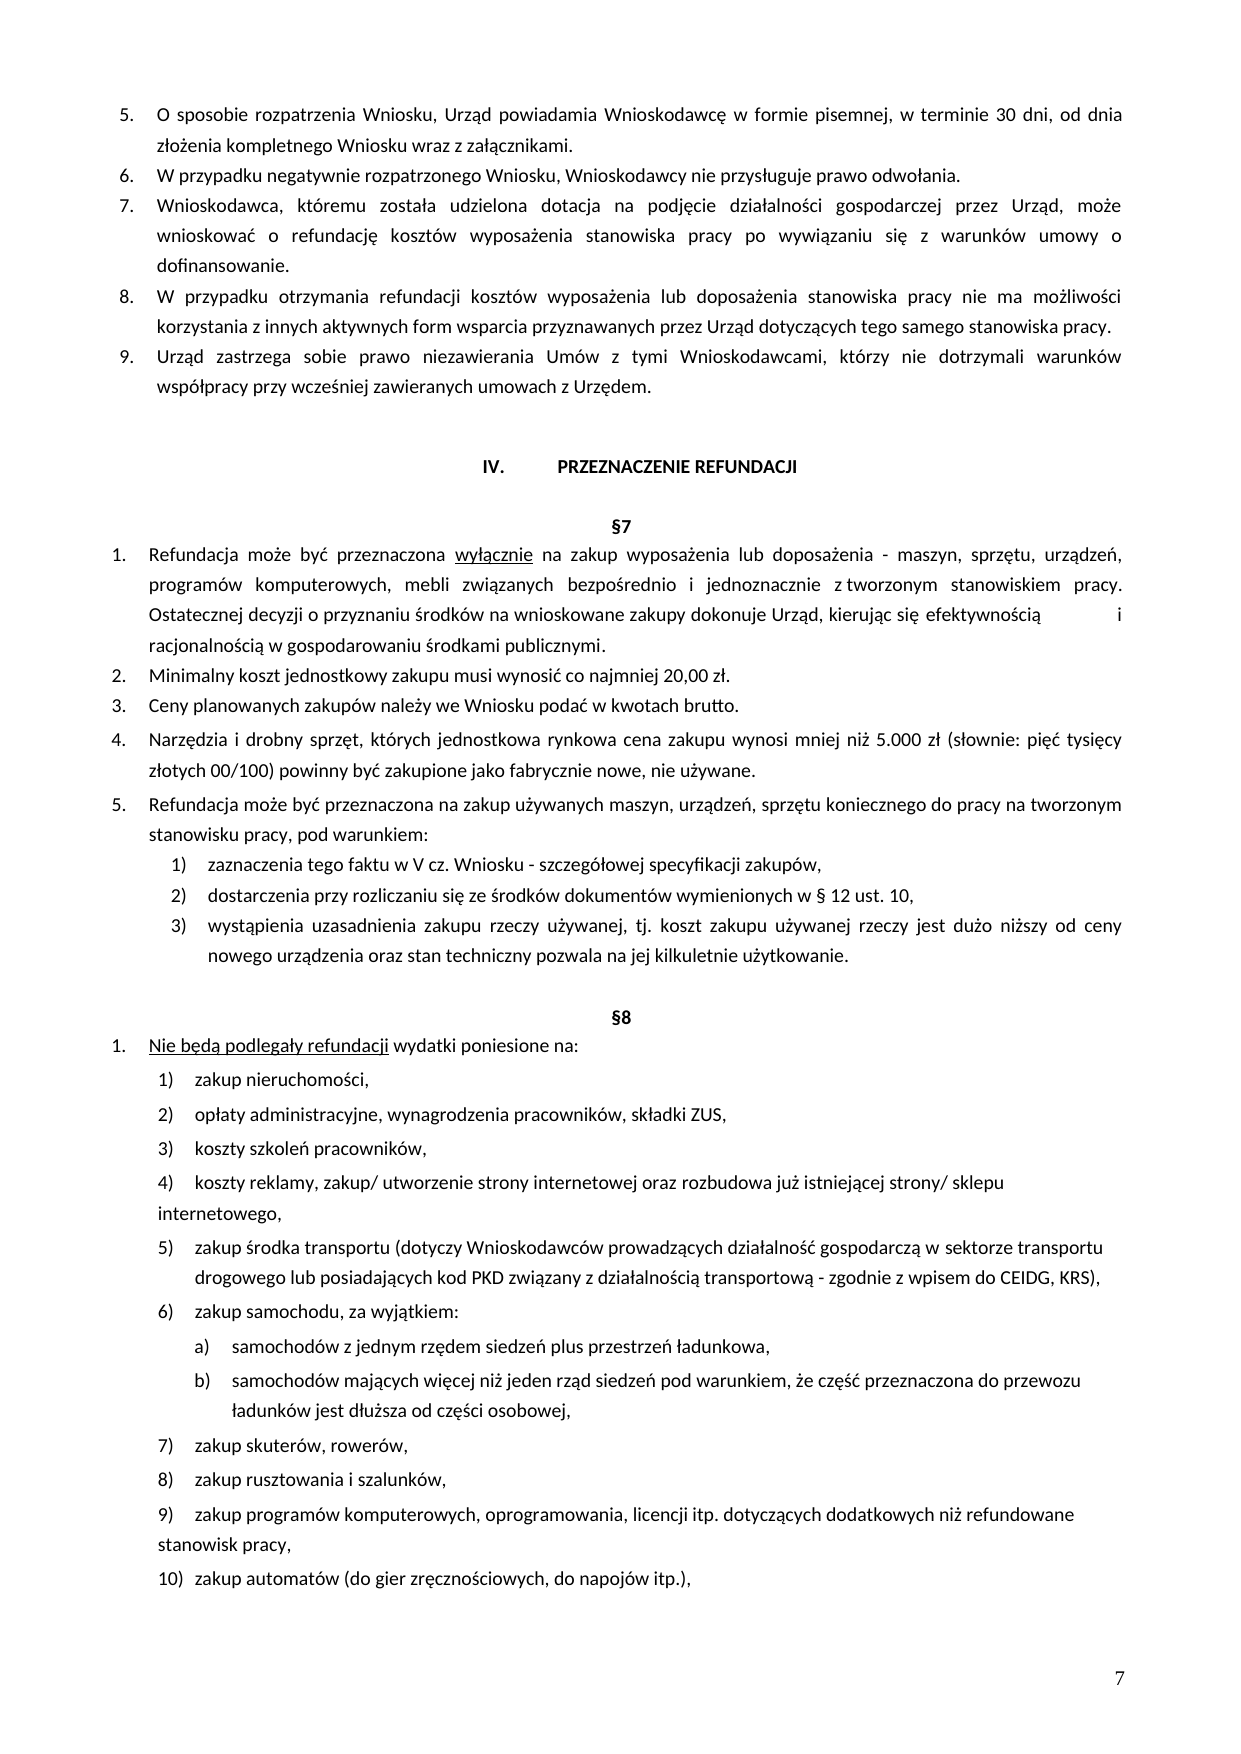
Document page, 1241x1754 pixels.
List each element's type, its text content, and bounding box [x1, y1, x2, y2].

list zaznaczenia tego faktu w V cz. Wniosku - szczegółowej specyfikacji zakupów, [171, 852, 1123, 877]
list Refundacja może być przeznaczona na zakup używanych maszyn, urządzeń, sprzętu koniecznego do pracy na tworzonym stanowisku pracy, pod warunkiem: [111, 792, 1123, 846]
subtitle PRZEZNACZENIE REFUNDACJI [157, 454, 1123, 479]
list opłaty administracyjne, wynagrodzenia pracowników, składki ZUS, [158, 1102, 1123, 1126]
text §8 [119, 1005, 1123, 1029]
list Nie będą podlegały refundacji wydatki poniesione na: [111, 1033, 1123, 1057]
list zakup programów komputerowych, oprogramowania, licencji itp. dotyczących dodatkowych niż refundowane stanowisk pracy, [158, 1502, 1123, 1556]
list Minimalny koszt jednostkowy zakupu musi wynosić co najmniej 20,00 zł. [111, 663, 1123, 687]
list W przypadku otrzymania refundacji kosztów wyposażenia lub doposażenia stanowiska pracy nie ma możliwości korzystania z innych aktywnych form wsparcia przyznawanych przez Urząd dotyczących tego samego stanowiska pracy. [119, 284, 1123, 338]
list wystąpienia uzasadnienia zakupu rzeczy używanej, tj. koszt zakupu używanej rzeczy jest dużo niższy od ceny nowego urządzenia oraz stan techniczny pozwala na jej kilkuletnie użytkowanie. [171, 913, 1123, 967]
text §7 [119, 514, 1123, 538]
list samochodów z jednym rzędem siedzeń plus przestrzeń ładunkowa, [194, 1334, 1123, 1358]
list koszty reklamy, zakup/ utworzenie strony internetowej oraz rozbudowa już istniejącej strony/ sklepu internetowego, [158, 1170, 1123, 1225]
list zakup rusztowania i szalunków, [158, 1467, 1123, 1491]
list zakup automatów (do gier zręcznościowych, do napojów itp.), [158, 1566, 1123, 1590]
list zakup nieruchomości, [158, 1067, 1123, 1091]
list zakup samochodu, za wyjątkiem: [158, 1299, 1123, 1324]
list Wnioskodawca, któremu została udzielona dotacja na podjęcie działalności gospodarczej przez Urząd, może wnioskować o refundację kosztów wyposażenia stanowiska pracy po wywiązaniu się z warunków umowy o dofinansowanie. [119, 193, 1123, 278]
list Refundacja może być przeznaczona wyłącznie na zakup wyposażenia lub doposażenia - maszyn, sprzętu, urządzeń, programów komputerowych, mebli związanych bezpośrednio i jednoznacznie z tworzonym stanowiskiem pracy. Ostatecznej decyzji o przyznaniu środków na wnioskowane zakupy dokonuje Urząd, kierując się efektywnością i racjonalnością w gospodarowaniu środkami publicznymi. [111, 542, 1123, 657]
list zakup środka transportu (dotyczy Wnioskodawców prowadzących działalność gospodarczą w sektorze transportu drogowego lub posiadających kod PKD związany z działalnością transportową - zgodnie z wpisem do CEIDG, KRS), [158, 1235, 1123, 1289]
list dostarczenia przy rozliczaniu się ze środków dokumentów wymienionych w § 12 ust. 10, [171, 883, 1123, 907]
list samochodów mających więcej niż jeden rząd siedzeń pod warunkiem, że część przeznaczona do przewozu ładunków jest dłuższa od części osobowej, [194, 1368, 1123, 1423]
list koszty szkoleń pracowników, [158, 1136, 1123, 1160]
list Ceny planowanych zakupów należy we Wniosku podać w kwotach brutto. [111, 693, 1123, 717]
list Urząd zastrzega sobie prawo niezawierania Umów z tymi Wnioskodawcami, którzy nie dotrzymali warunków współpracy przy wcześniej zawieranych umowach z Urzędem. [119, 344, 1123, 398]
list W przypadku negatywnie rozpatrzonego Wniosku, Wnioskodawcy nie przysługuje prawo odwołania. [119, 163, 1123, 187]
list zakup skuterów, rowerów, [158, 1433, 1123, 1457]
list O sposobie rozpatrzenia Wniosku, Urząd powiadamia Wnioskodawcę w formie pisemnej, w terminie 30 dni, od dnia złożenia kompletnego Wniosku wraz z załącznikami. [119, 102, 1123, 157]
list Narzędzia i drobny sprzęt, których jednostkowa rynkowa cena zakupu wynosi mniej niż 5.000 zł (słownie: pięć tysięcy złotych 00/100) powinny być zakupione jako fabrycznie nowe, nie używane. [111, 727, 1123, 782]
